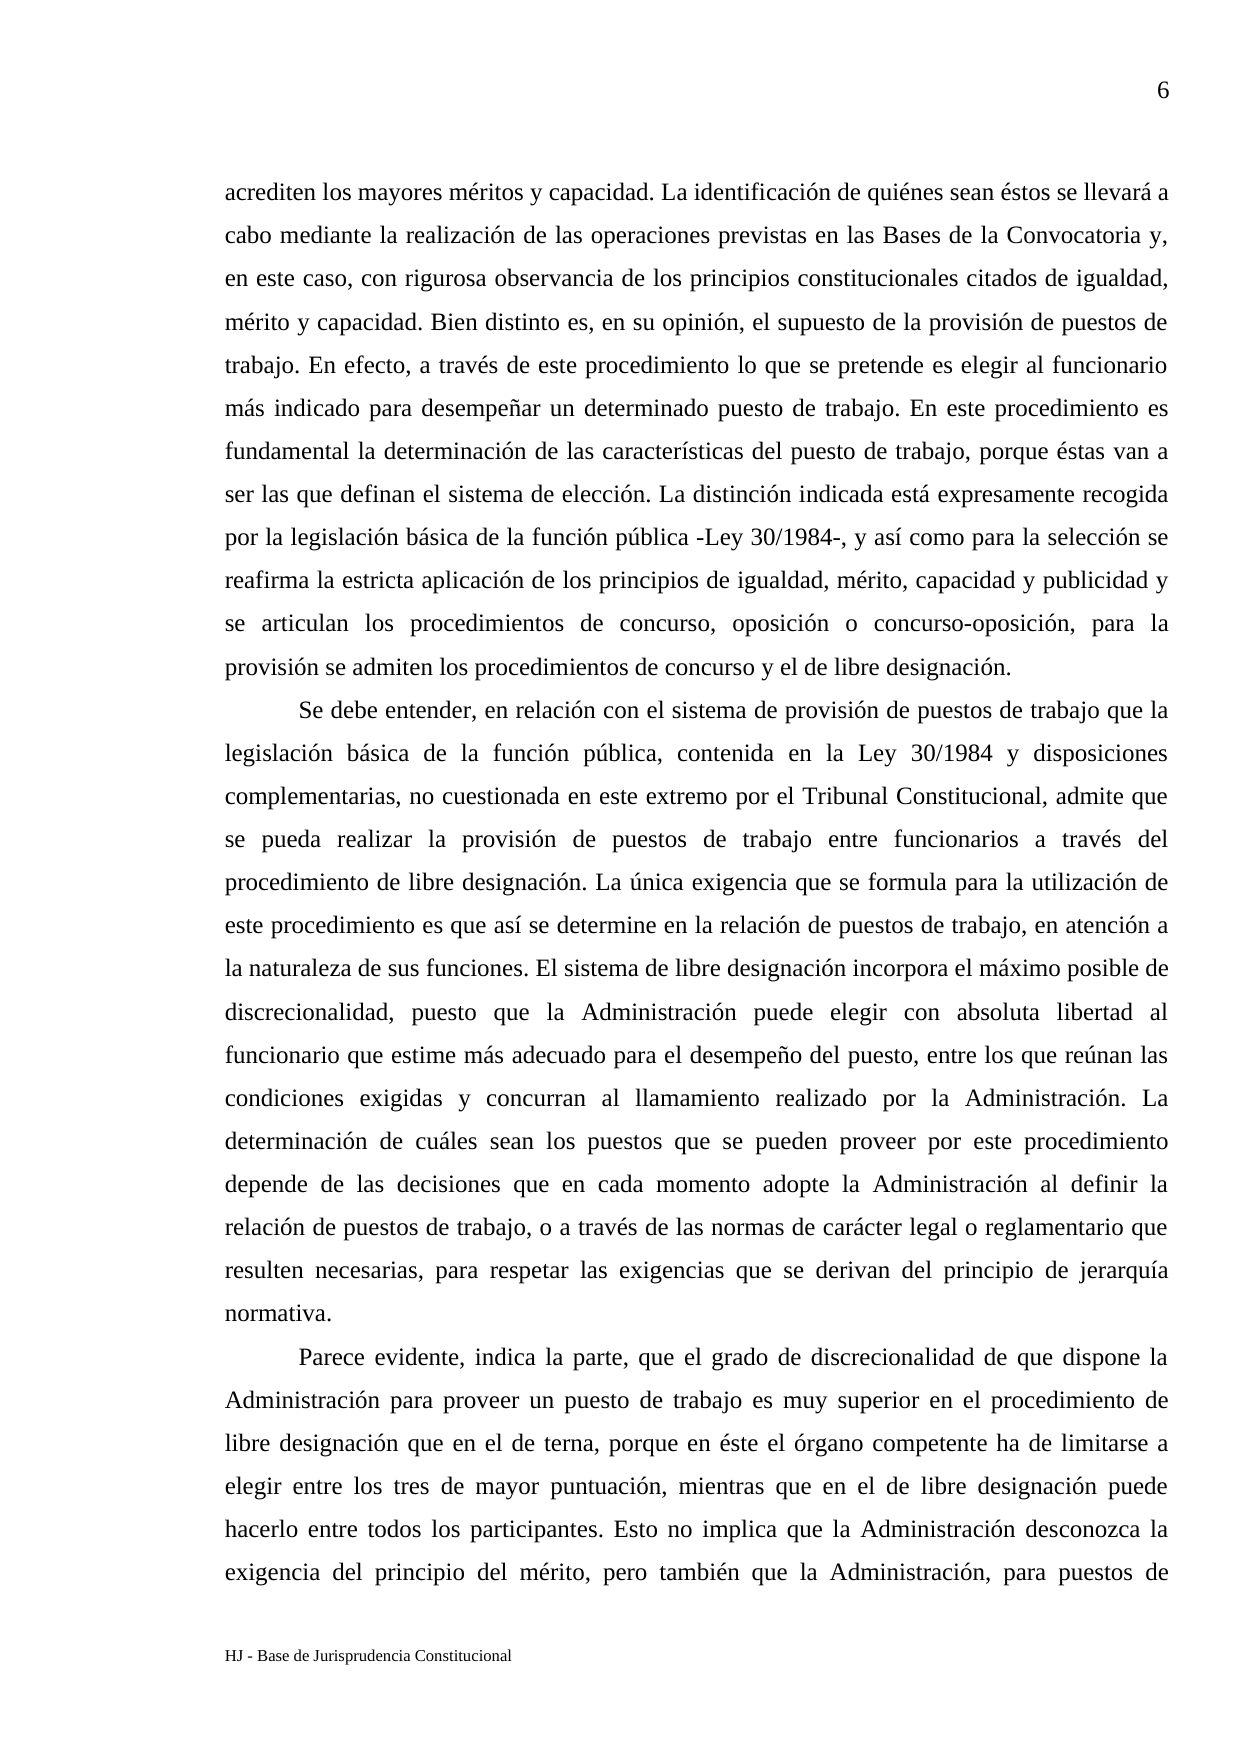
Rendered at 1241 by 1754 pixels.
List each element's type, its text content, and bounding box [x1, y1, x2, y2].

text Se debe entender, en relación con el sistema de provisión de puestos de trabajo que la legislación básica de la función pública, contenida en la Ley 30/1984 y disposiciones complementarias, no cuestionada en este extremo por el Tribunal Constitucional, admite que se pueda realizar la provisión de puestos de trabajo entre funcionarios a través del procedimiento de libre designación. La única exigencia que se formula para la utilización de este procedimiento es que así se determine en la relación de puestos de trabajo, en atención a la naturaleza de sus funciones. El sistema de libre designación incorpora el máximo posible de discrecionalidad, puesto que la Administración puede elegir con absoluta libertad al funcionario que estime más adecuado para el desempeño del puesto, entre los que reúnan las condiciones exigidas y concurran al llamamiento realizado por la Administración. La determinación de cuáles sean los puestos que se pueden proveer por este procedimiento depende de las decisiones que en cada momento adopte la Administración al definir la relación de puestos de trabajo, o a través de las normas de carácter legal o reglamentario que resulten necesarias, para respetar las exigencias que se derivan del principio de jerarquía normativa. [224, 695, 1169, 1327]
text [224, 1342, 1169, 1586]
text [224, 177, 1169, 680]
